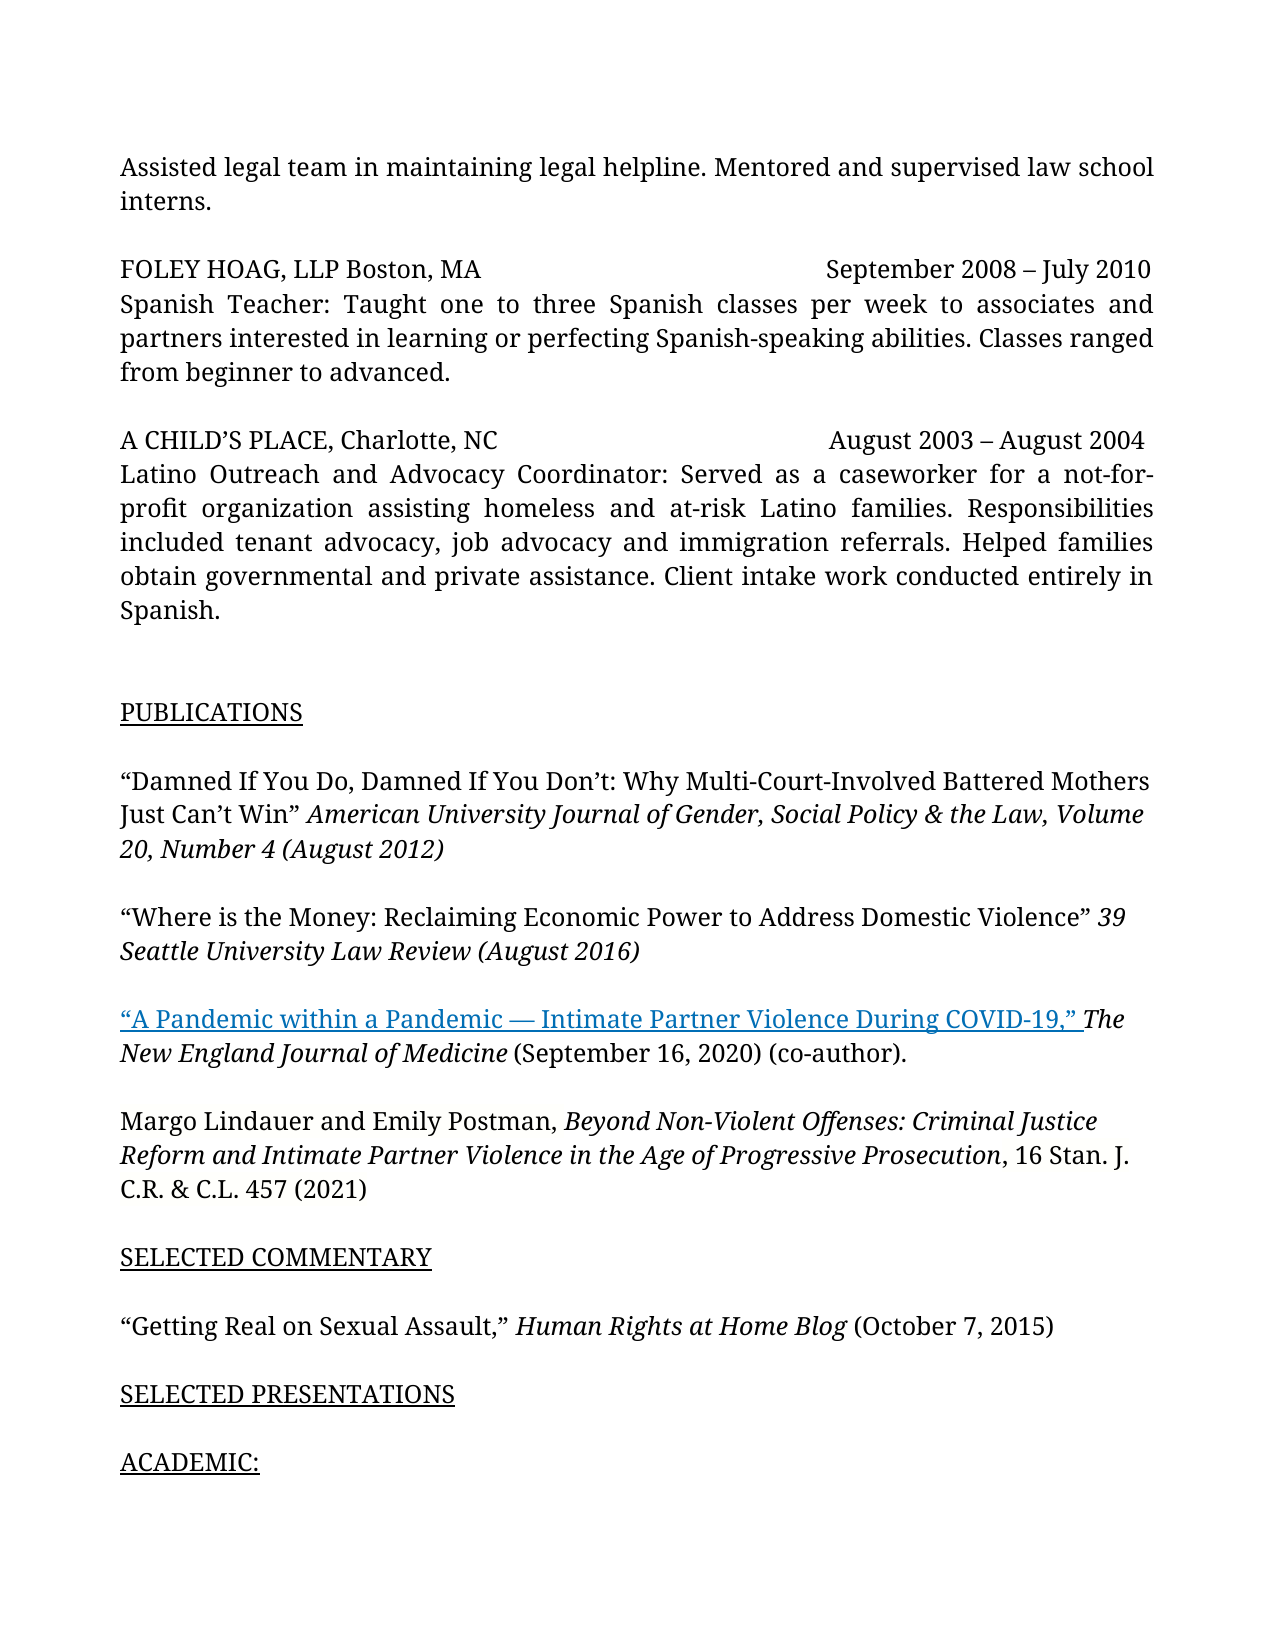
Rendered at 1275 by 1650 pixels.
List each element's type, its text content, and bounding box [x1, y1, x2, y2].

text SELECTED COMMENTARY [120, 1240, 1155, 1274]
text Margo Lindauer and Emily Postman, Beyond Non-Violent Offenses: Criminal Justice Reform and Intimate Partner Violence in the Age of Progressive Prosecution, 16 Stan. J. C.R. & C.L. 457 (2021) [120, 1104, 1155, 1206]
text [120, 150, 1155, 218]
text A CHILD’S PLACE, Charlotte, NC August 2003 – August 2004 [120, 422, 1155, 457]
text “Damned If You Do, Damned If You Don’t: Why Multi-Court-Involved Battered Mothers Just Can’t Win” American University Journal of Gender, Social Policy & the Law, Volume 20, Number 4 (August 2012) [120, 763, 1155, 865]
text ACADEMIC: [120, 1445, 1155, 1479]
text “A Pandemic within a Pandemic — Intimate Partner Violence During COVID-19,” The New England Journal of Medicine (September 16, 2020) (co-author). [120, 1002, 1155, 1070]
text FOLEY HOAG, LLP Boston, MA September 2008 – July 2010 [120, 252, 1155, 286]
text Latino Outreach and Advocacy Coordinator: Served as a caseworker for a not-for-profit organization assisting homeless and at-risk Latino families. Responsibilities included tenant advocacy, job advocacy and immigration referrals. Helped families obtain governmental and private assistance. Client intake work conducted entirely in Spanish. [120, 457, 1155, 627]
text “Where is the Money: Reclaiming Economic Power to Address Domestic Violence” 39 Seattle University Law Review (August 2016) [120, 899, 1155, 967]
text Spanish Teacher: Taught one to three Spanish classes per week to associates and partners interested in learning or perfecting Spanish-speaking abilities. Classes ranged from beginner to advanced. [120, 286, 1155, 388]
text “Getting Real on Sexual Assault,” Human Rights at Home Blog (October 7, 2015) [120, 1308, 1155, 1342]
text SELECTED PRESENTATIONS [120, 1377, 1155, 1411]
text PUBLICATIONS [120, 695, 1155, 729]
